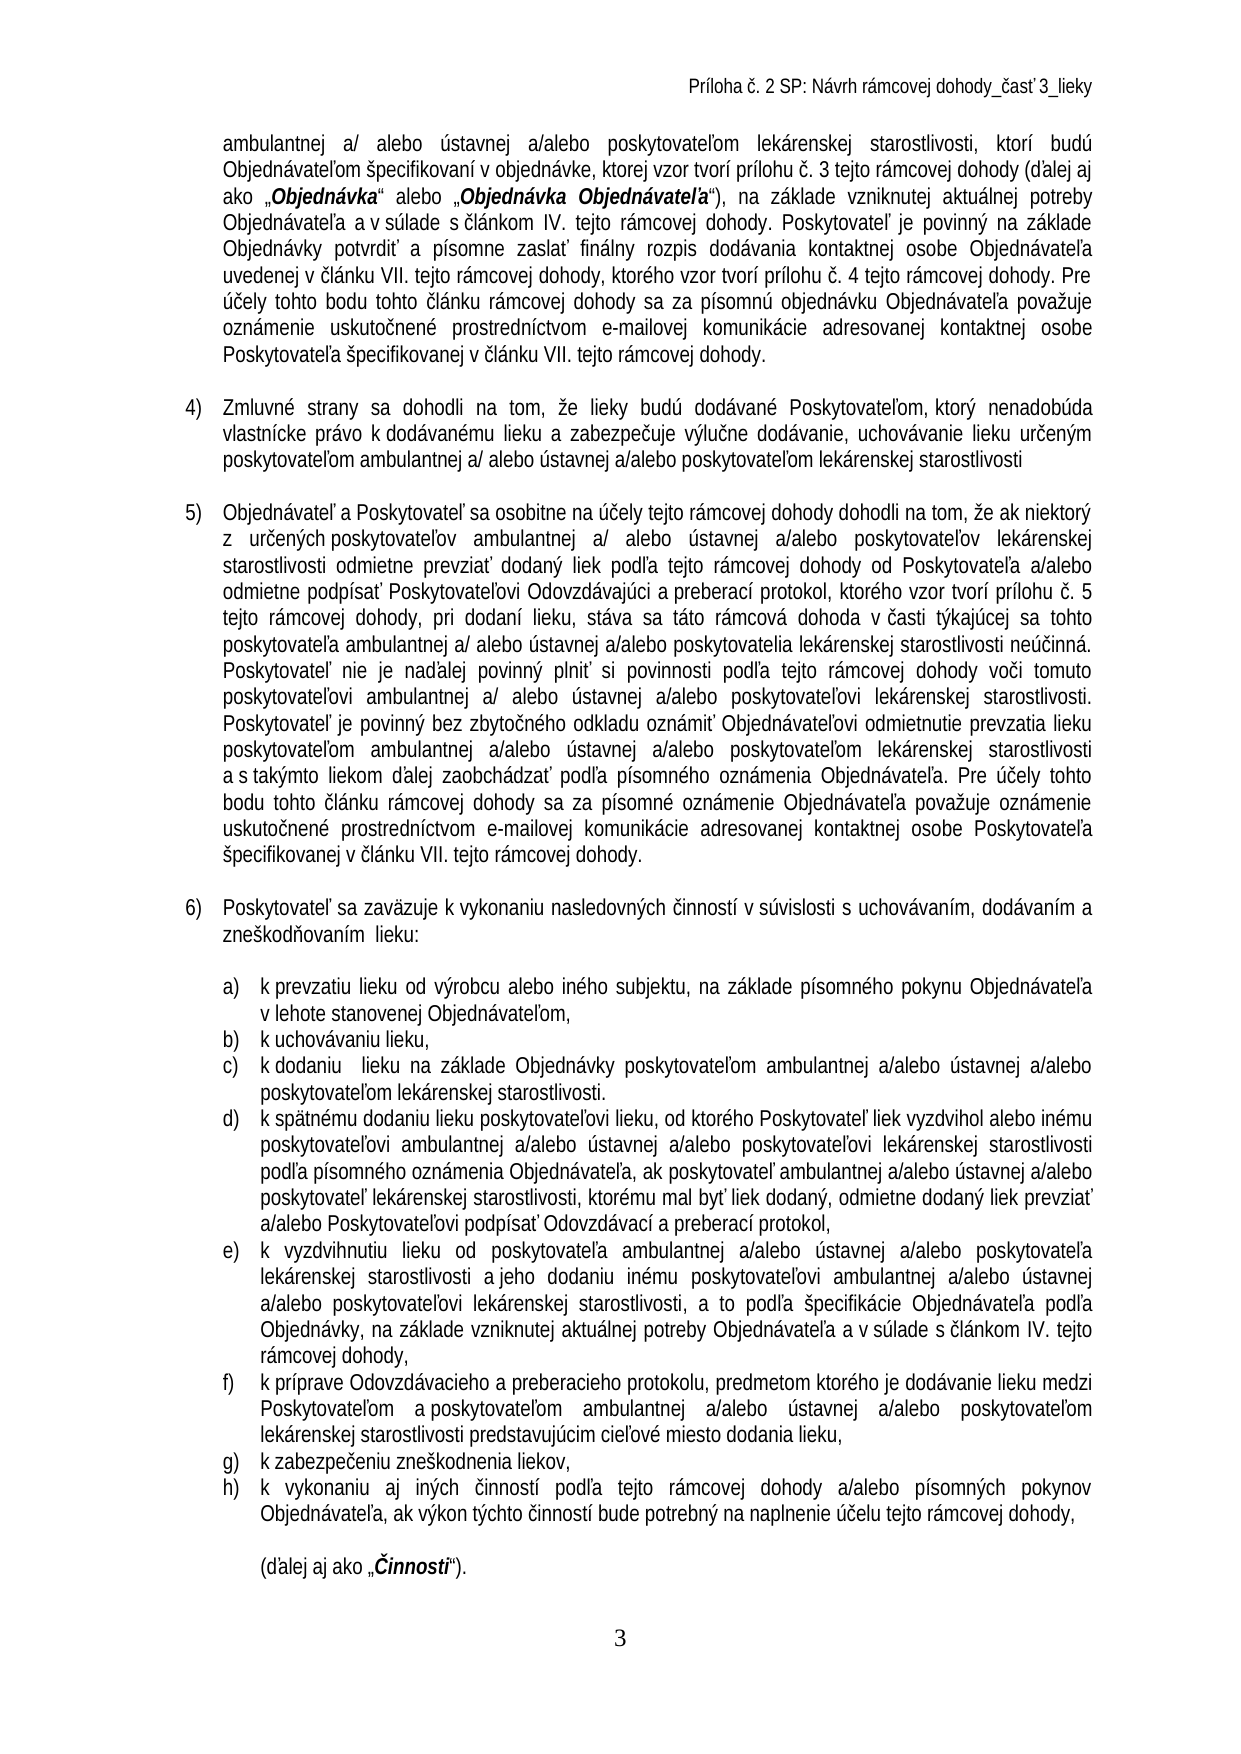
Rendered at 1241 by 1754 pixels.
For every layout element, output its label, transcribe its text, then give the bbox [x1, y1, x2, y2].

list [185, 130, 1092, 367]
list k príprave Odovzdávacieho a preberacieho protokolu, predmetom ktorého je dodávanie lieku medzi Poskytovateľom a poskytovateľom ambulantnej a/alebo ústavnej a/alebo poskytovateľom lekárenskej starostlivosti predstavujúcim cieľové miesto dodania lieku, [223, 1368, 1092, 1448]
list Objednávateľ a Poskytovateľ sa osobitne na účely tejto rámcovej dohody dohodli na tom, že ak niektorý z určených poskytovateľov ambulantnej a/ alebo ústavnej a/alebo poskytovateľov lekárenskej starostlivosti odmietne prevziať dodaný liek podľa tejto rámcovej dohody od Poskytovateľa a/alebo odmietne podpísať Poskytovateľovi Odovzdávajúci a preberací protokol, ktorého vzor tvorí prílohu č. 5 tejto rámcovej dohody, pri dodaní lieku, stáva sa táto rámcová dohoda v časti týkajúcej sa tohto poskytovateľa ambulantnej a/ alebo ústavnej a/alebo poskytovatelia lekárenskej starostlivosti neúčinná. Poskytovateľ nie je naďalej povinný plniť si povinnosti podľa tejto rámcovej dohody voči tomuto poskytovateľovi ambulantnej a/ alebo ústavnej a/alebo poskytovateľovi lekárenskej starostlivosti. Poskytovateľ je povinný bez zbytočného odkladu oznámiť Objednávateľovi odmietnutie prevzatia lieku poskytovateľom ambulantnej a/alebo ústavnej a/alebo poskytovateľom lekárenskej starostlivosti a s takýmto liekom ďalej zaobchádzať podľa písomného oznámenia Objednávateľa. Pre účely tohto bodu tohto článku rámcovej dohody sa za písomné oznámenie Objednávateľa považuje oznámenie uskutočnené prostredníctvom e-mailovej komunikácie adresovanej kontaktnej osobe Poskytovateľa špecifikovanej v článku VII. tejto rámcovej dohody. [185, 499, 1092, 868]
text (ďalej aj ako „Činnosti“). [221, 1553, 1092, 1579]
list k prevzatiu lieku od výrobcu alebo iného subjektu, na základe písomného pokynu Objednávateľa v lehote stanovenej Objednávateľom, [223, 973, 1092, 1026]
list k vyzdvihnutiu lieku od poskytovateľa ambulantnej a/alebo ústavnej a/alebo poskytovateľa lekárenskej starostlivosti a jeho dodaniu inému poskytovateľovi ambulantnej a/alebo ústavnej a/alebo poskytovateľovi lekárenskej starostlivosti, a to podľa špecifikácie Objednávateľa podľa Objednávky, na základe vzniknutej aktuálnej potreby Objednávateľa a v súlade s článkom IV. tejto rámcovej dohody, [223, 1237, 1092, 1368]
list k vykonaniu aj iných činností podľa tejto rámcovej dohody a/alebo písomných pokynov Objednávateľa, ak výkon týchto činností bude potrebný na naplnenie účelu tejto rámcovej dohody, [223, 1474, 1092, 1527]
list k spätnému dodaniu lieku poskytovateľovi lieku, od ktorého Poskytovateľ liek vyzdvihol alebo inému poskytovateľovi ambulantnej a/alebo ústavnej a/alebo poskytovateľovi lekárenskej starostlivosti podľa písomného oznámenia Objednávateľa, ak poskytovateľ ambulantnej a/alebo ústavnej a/alebo poskytovateľ lekárenskej starostlivosti, ktorému mal byť liek dodaný, odmietne dodaný liek prevziať a/alebo Poskytovateľovi podpísať Odovzdávací a preberací protokol, [223, 1105, 1092, 1237]
list k uchovávaniu lieku, [223, 1026, 1092, 1052]
list k zabezpečeniu zneškodnenia liekov, [223, 1448, 1092, 1474]
list Zmluvné strany sa dohodli na tom, že lieky budú dodávané Poskytovateľom, ktorý nenadobúda vlastnícke právo k dodávanému lieku a zabezpečuje výlučne dodávanie, uchovávanie lieku určeným poskytovateľom ambulantnej a/ alebo ústavnej a/alebo poskytovateľom lekárenskej starostlivosti [185, 393, 1092, 472]
list Poskytovateľ sa zaväzuje k vykonaniu nasledovných činností v súvislosti s uchovávaním, dodávaním a zneškodňovaním lieku: [185, 894, 1092, 947]
list k dodaniu lieku na základe Objednávky poskytovateľom ambulantnej a/alebo ústavnej a/alebo poskytovateľom lekárenskej starostlivosti. [223, 1052, 1092, 1105]
